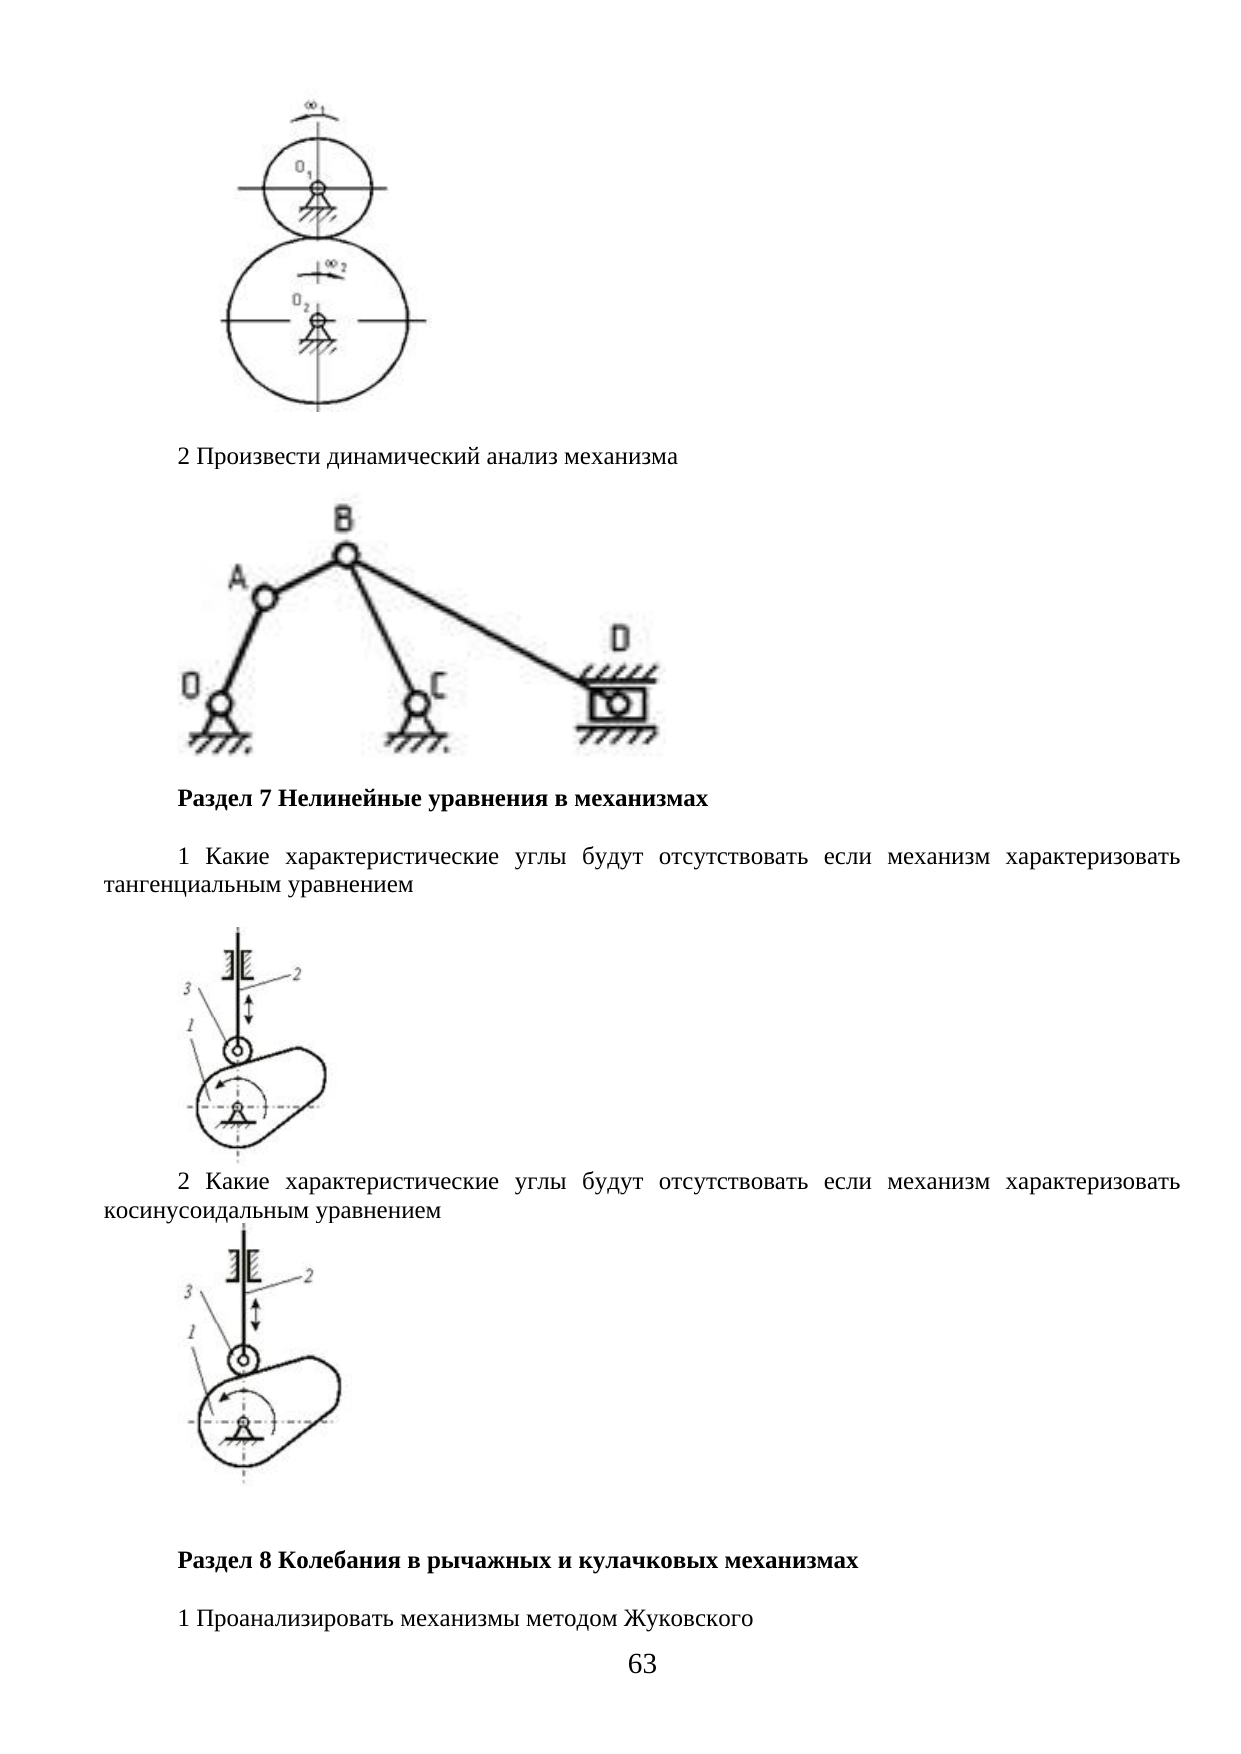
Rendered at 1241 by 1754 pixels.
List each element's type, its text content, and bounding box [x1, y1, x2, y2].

text 2 Какие характеристические углы будут отсутствовать если механизм характеризовать косинусоидальным уравнением [103, 1166, 1181, 1224]
picture [177, 927, 340, 1167]
text 1 Какие характеристические углы будут отсутствовать если механизм характеризовать тангенциальным уравнением [103, 841, 1181, 898]
picture [177, 88, 487, 412]
text 1 Проанализировать механизмы методом Жуковского [103, 1603, 1181, 1631]
picture [177, 469, 667, 784]
picture [177, 1223, 357, 1488]
text Раздел 8 Колебания в рычажных и кулачковых механизмах [103, 1545, 1181, 1574]
text 2 Произвести динамический анализ механизма [103, 441, 1181, 469]
text Раздел 7 Нелинейные уравнения в механизмах [103, 783, 1181, 812]
